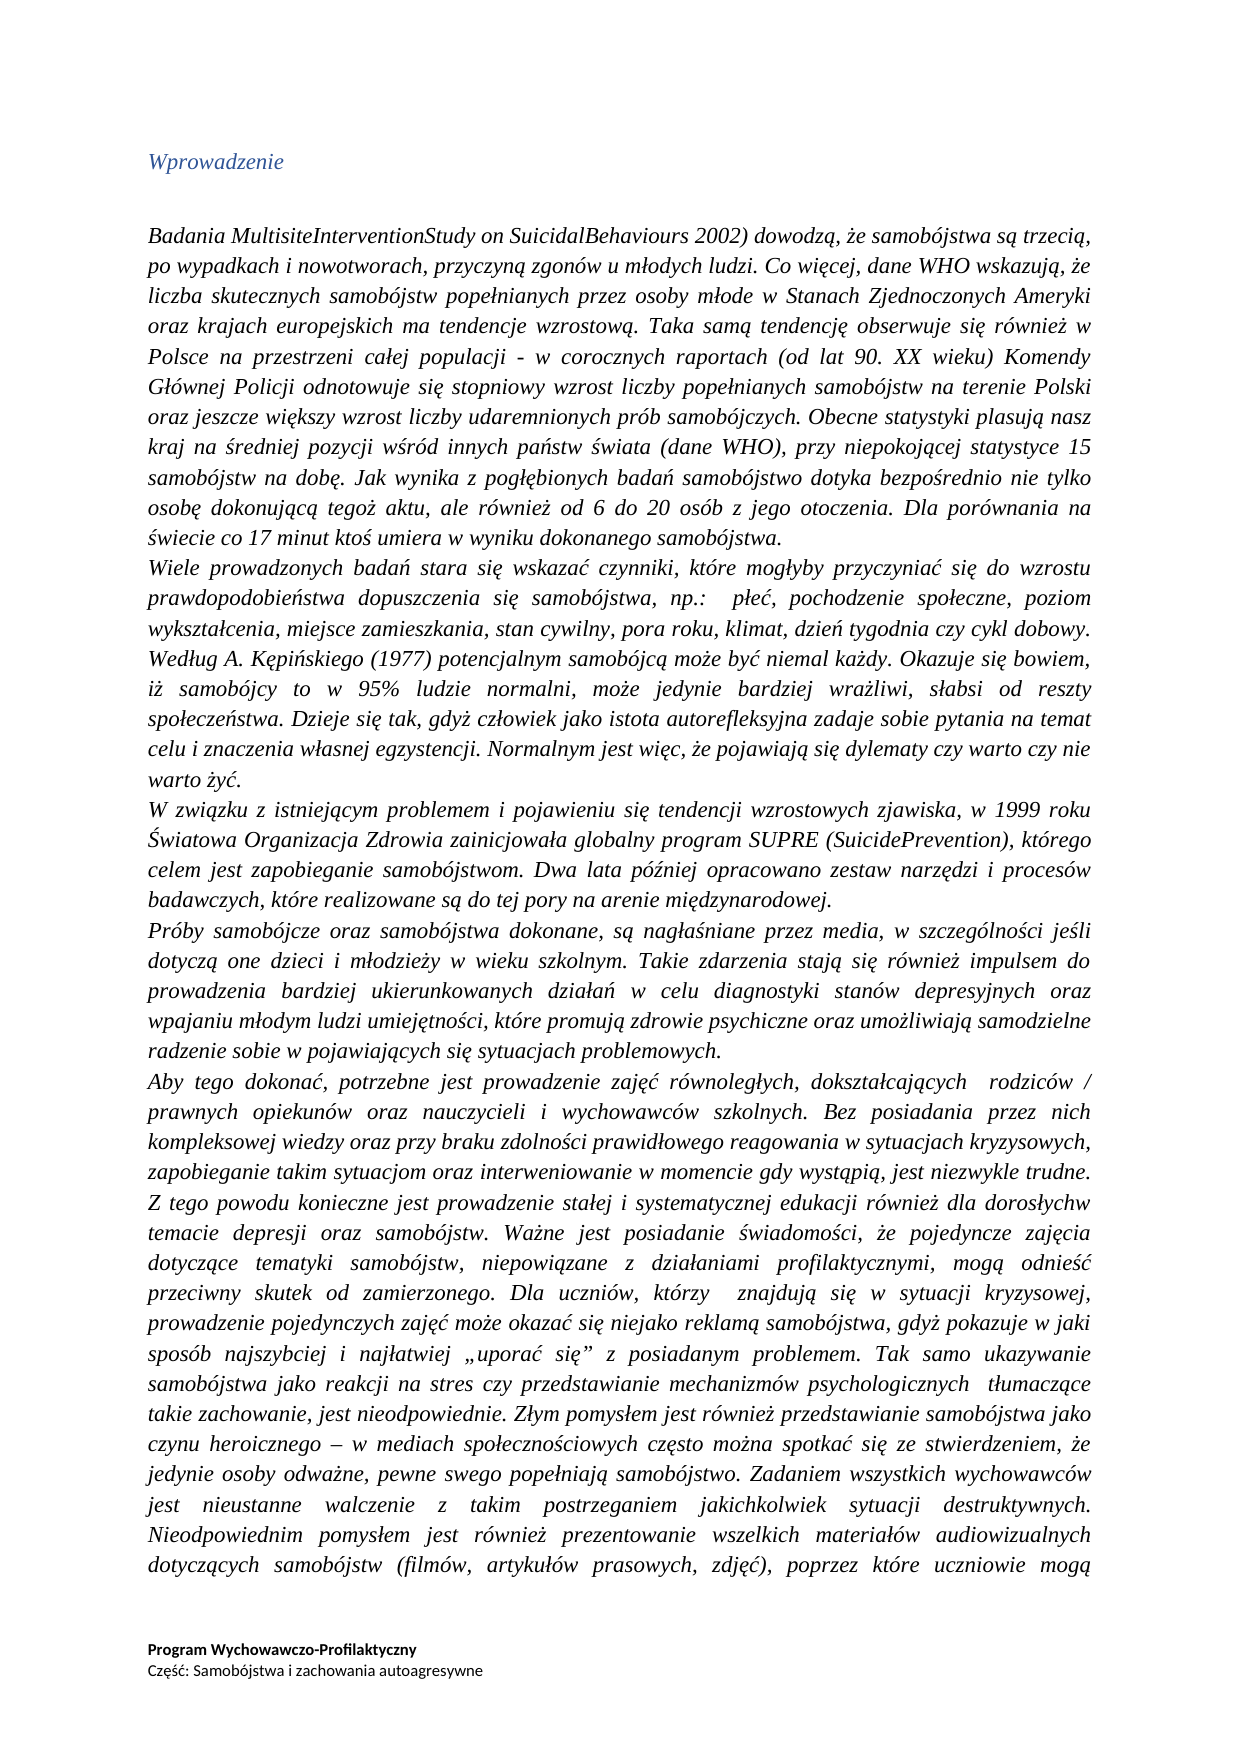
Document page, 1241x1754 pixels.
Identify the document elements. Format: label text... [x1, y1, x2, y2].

subtitle Wprowadzenie [148, 148, 1092, 216]
text Badania MultisiteInterventionStudy on SuicidalBehaviours 2002) dowodzą, że samobójstwa są trzecią, po wypadkach i nowotworach, przyczyną zgonów u młodych ludzi. Co więcej, dane WHO wskazują, że liczba skutecznych samobójstw popełnianych przez osoby młode w Stanach Zjednoczonych Ameryki oraz krajach europejskich ma tendencje wzrostową. Taka samą tendencję obserwuje się również w Polsce na przestrzeni całej populacji - w corocznych raportach (od lat 90. XX wieku) Komendy Głównej Policji odnotowuje się stopniowy wzrost liczby popełnianych samobójstw na terenie Polski oraz jeszcze większy wzrost liczby udaremnionych prób samobójczych. Obecne statystyki plasują nasz kraj na średniej pozycji wśród innych państw świata (dane WHO), przy niepokojącej statystyce 15 samobójstw na dobę. Jak wynika z pogłębionych badań samobójstwo dotyka bezpośrednio nie tylko osobę dokonującą tegoż aktu, ale również od 6 do 20 osób z jego otoczenia. Dla porównania na świecie co 17 minut ktoś umiera w wyniku dokonanego samobójstwa. [148, 222, 1092, 550]
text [148, 1068, 1092, 1577]
text Próby samobójcze oraz samobójstwa dokonane, są nagłaśniane przez media, w szczególności jeśli dotyczą one dzieci i młodzieży w wieku szkolnym. Takie zdarzenia stają się również impulsem do prowadzenia bardziej ukierunkowanych działań w celu diagnostyki stanów depresyjnych oraz wpajaniu młodym ludzi umiejętności, które promują zdrowie psychiczne oraz umożliwiają samodzielne radzenie sobie w pojawiających się sytuacjach problemowych. [148, 917, 1092, 1064]
text Wiele prowadzonych badań stara się wskazać czynniki, które mogłyby przyczyniać się do wzrostu prawdopodobieństwa dopuszczenia się samobójstwa, np.: płeć, pochodzenie społeczne, poziom wykształcenia, miejsce zamieszkania, stan cywilny, pora roku, klimat, dzień tygodnia czy cykl dobowy. Według A. Kępińskiego (1977) potencjalnym samobójcą może być niemal każdy. Okazuje się bowiem, iż samobójcy to w 95% ludzie normalni, może jedynie bardziej wrażliwi, słabsi od reszty społeczeństwa. Dzieje się tak, gdyż człowiek jako istota autorefleksyjna zadaje sobie pytania na temat celu i znaczenia własnej egzystencji. Normalnym jest więc, że pojawiają się dylematy czy warto czy nie warto żyć. [148, 554, 1092, 792]
text W związku z istniejącym problemem i pojawieniu się tendencji wzrostowych zjawiska, w 1999 roku Światowa Organizacja Zdrowia zainicjowała globalny program SUPRE (SuicidePrevention), którego celem jest zapobieganie samobójstwom. Dwa lata później opracowano zestaw narzędzi i procesów badawczych, które realizowane są do tej pory na arenie międzynarodowej. [148, 796, 1092, 913]
